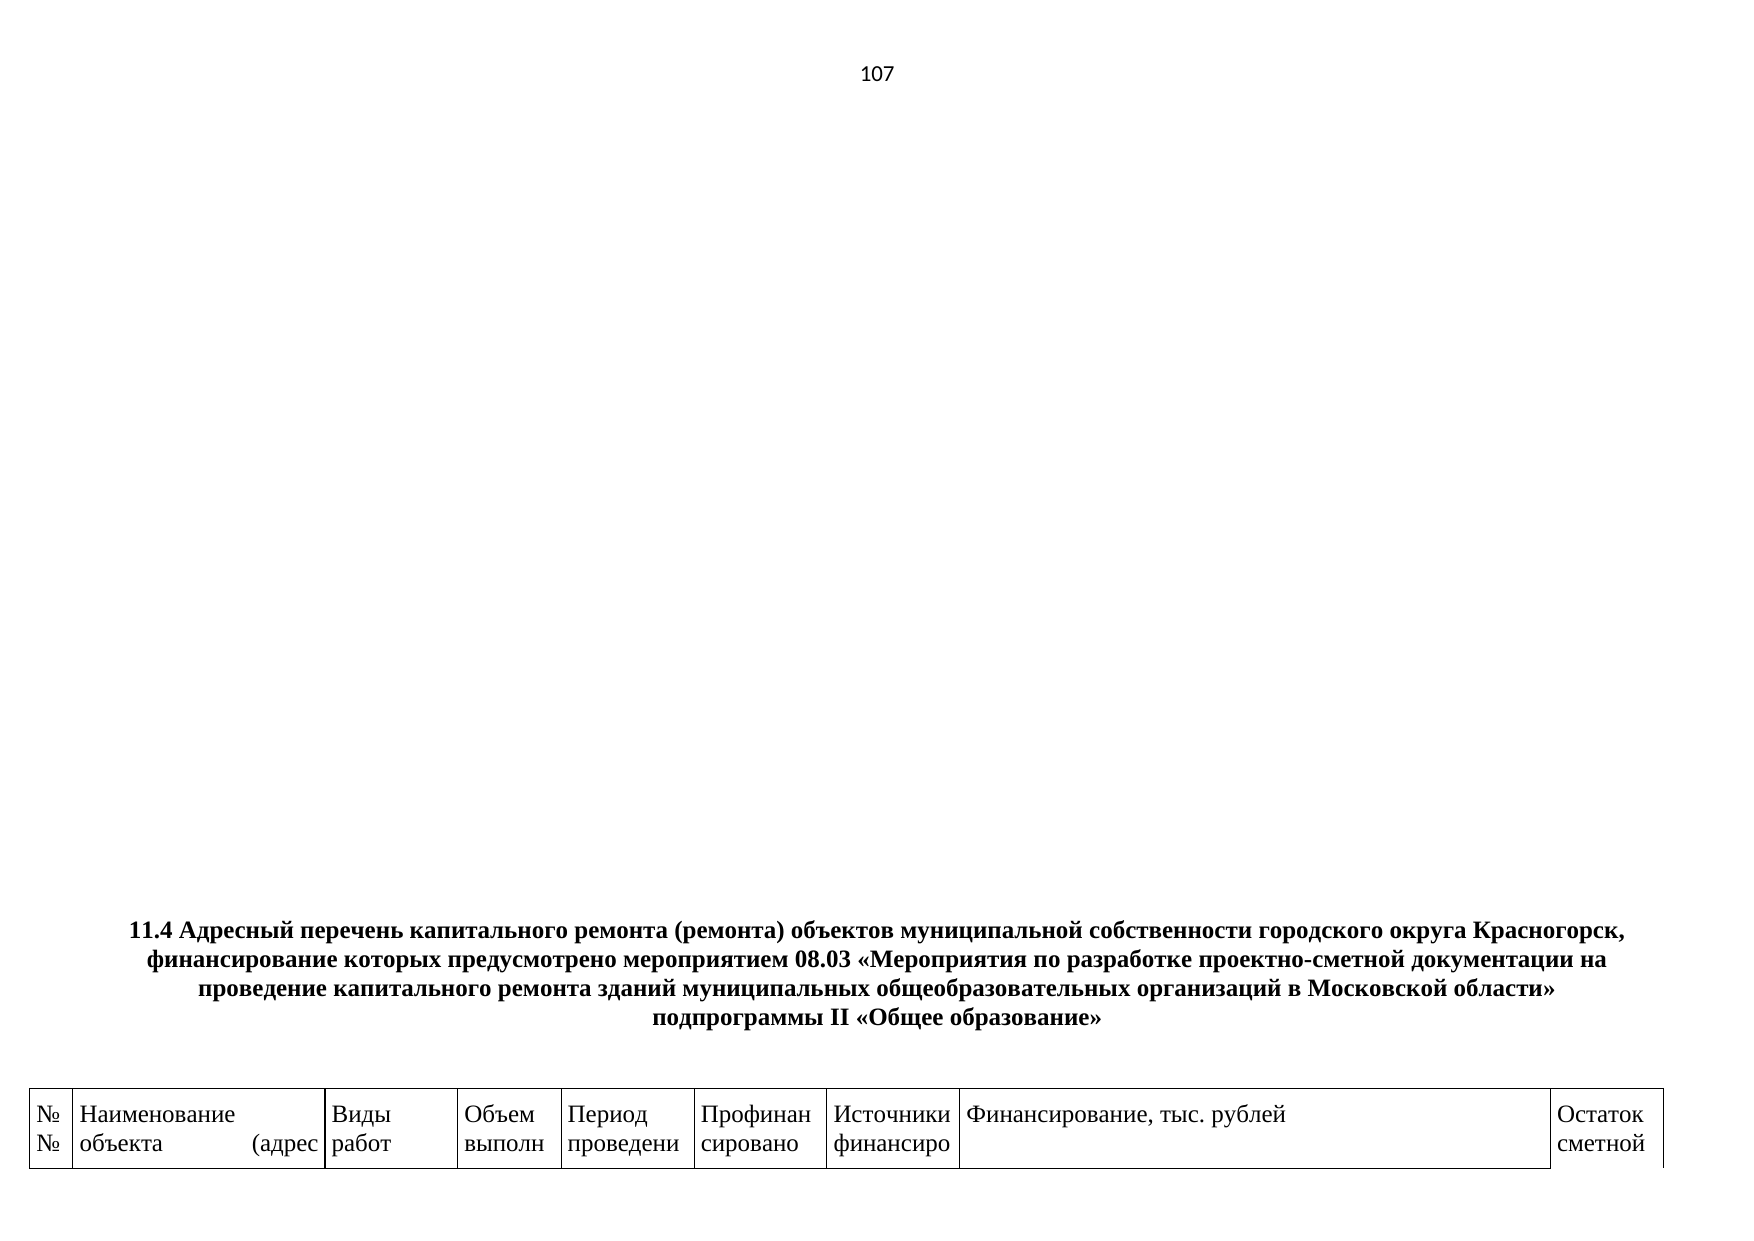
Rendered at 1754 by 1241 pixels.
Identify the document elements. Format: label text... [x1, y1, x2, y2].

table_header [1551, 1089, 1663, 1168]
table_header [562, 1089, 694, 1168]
text подпрограммы II «Общее образование» [118, 1002, 1636, 1031]
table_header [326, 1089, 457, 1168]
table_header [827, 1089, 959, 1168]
text проведение капитального ремонта зданий муниципальных общеобразовательных организаций в Московской области» [118, 973, 1636, 1002]
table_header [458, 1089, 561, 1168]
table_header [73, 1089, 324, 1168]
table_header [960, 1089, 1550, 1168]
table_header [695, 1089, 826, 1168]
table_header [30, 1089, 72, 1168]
text 11.4 Адресный перечень капитального ремонта (ремонта) объектов муниципальной собственности городского округа Красногорск, финансирование которых предусмотрено мероприятием 08.03 «Мероприятия по разработке проектно-сметной документации на [118, 916, 1636, 973]
